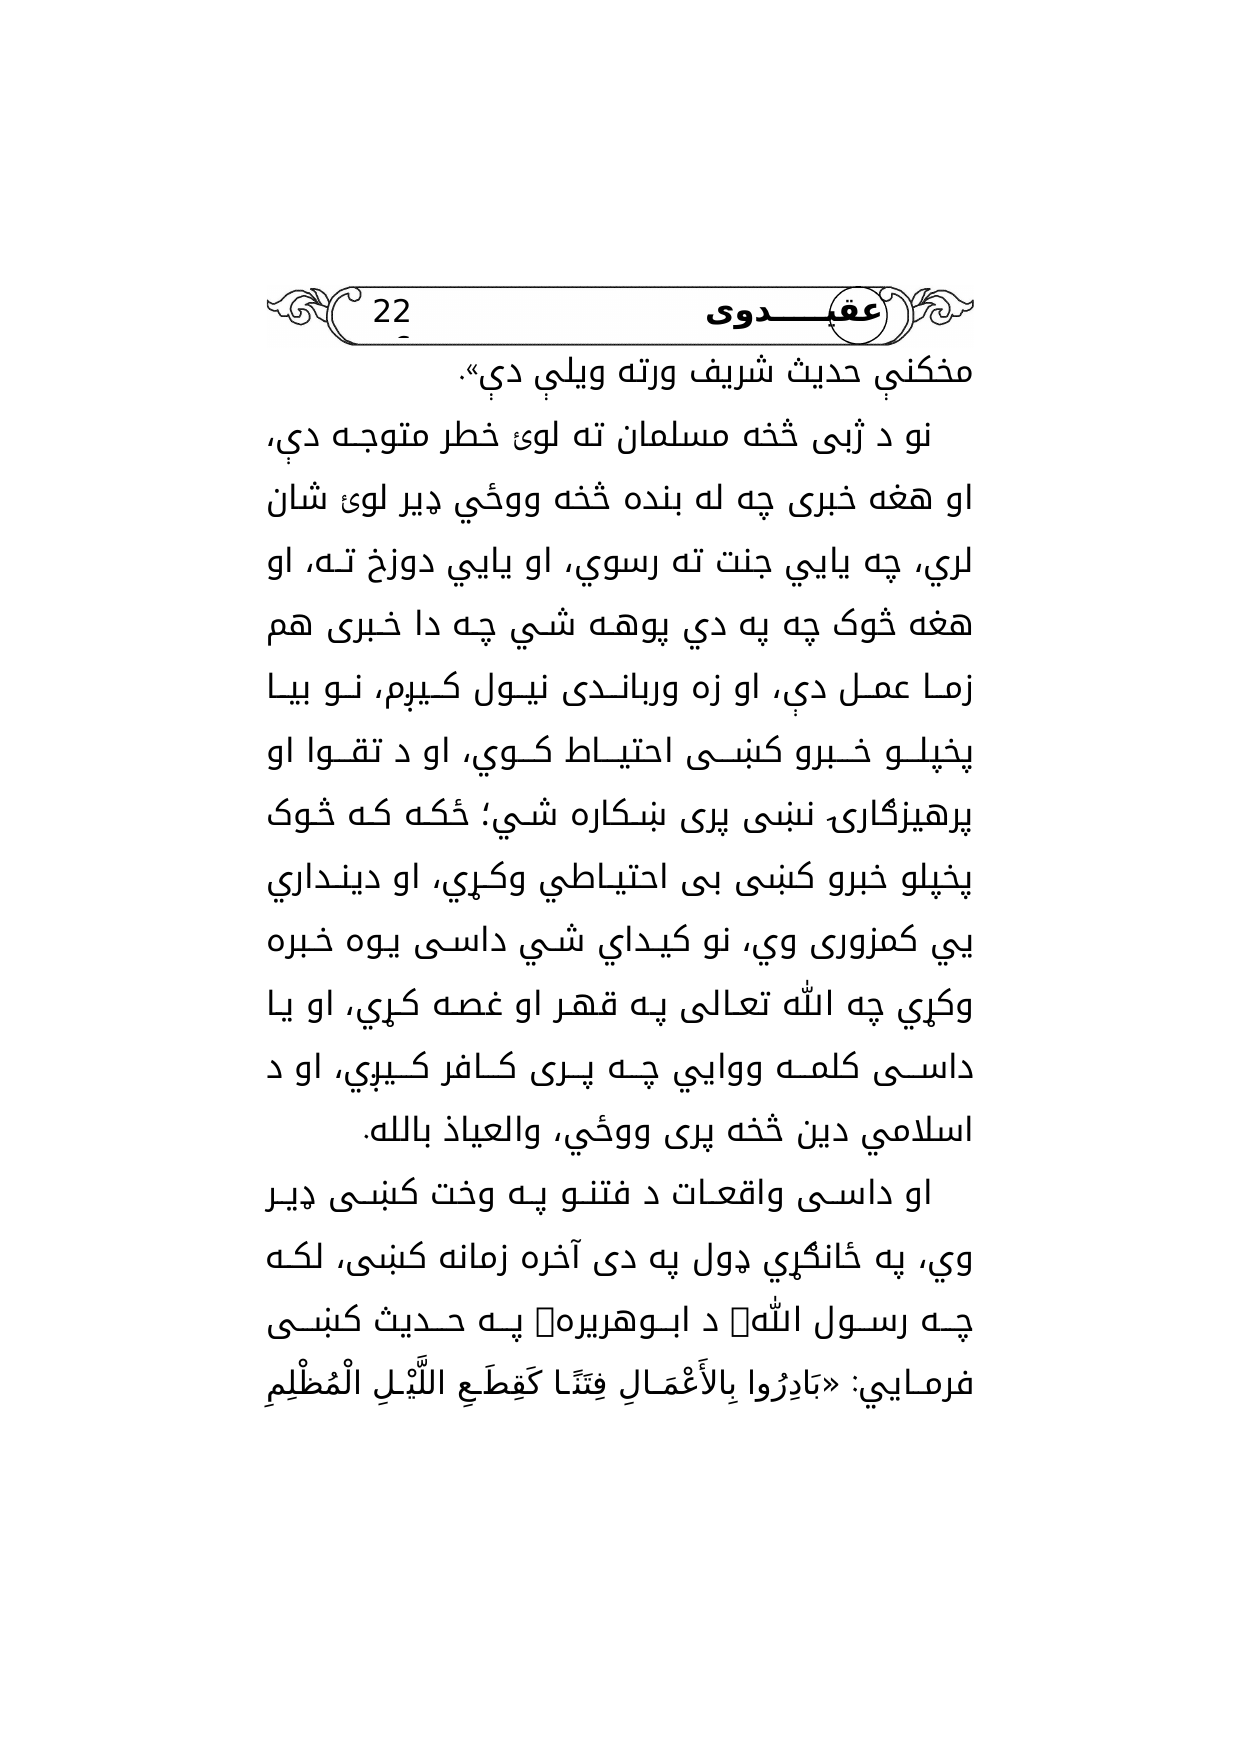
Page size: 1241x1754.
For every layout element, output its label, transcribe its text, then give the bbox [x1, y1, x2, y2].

text نو د ژبی څخه مسلمان ته لوﺉ خطر متوجه دې، او هغه خبری چه له بنده څخه ووځي ډیر لوﺉ شان لري، چه یایي جنت ته رسوي، او یايي دوزخ ته، او هغه څوک چه په دي پوهه شي چه دا خبری هم زما عمل دې، او زه ورباندی نیول کیږم، نو بیا پخپلو خبرو کښی احتیاط کوي، او د تقوا او پرهیزګارۍ نښی پری ښکاره شي؛ ځکه که څوک پخپلو خبرو کښی بی احتیاطي وکړي، او دینداري یي کمزوری وي، نو کیداي شي داسی یوه خبره وکړي چه الله تعالی په قهر او غصه کړي، او یا داسی کلمه ووايي چه پری کافر کیږي، او د اسلامي دین څخه پری ووځي، والعیاذ بالله. [266, 403, 974, 1162]
picture [266, 285, 974, 340]
